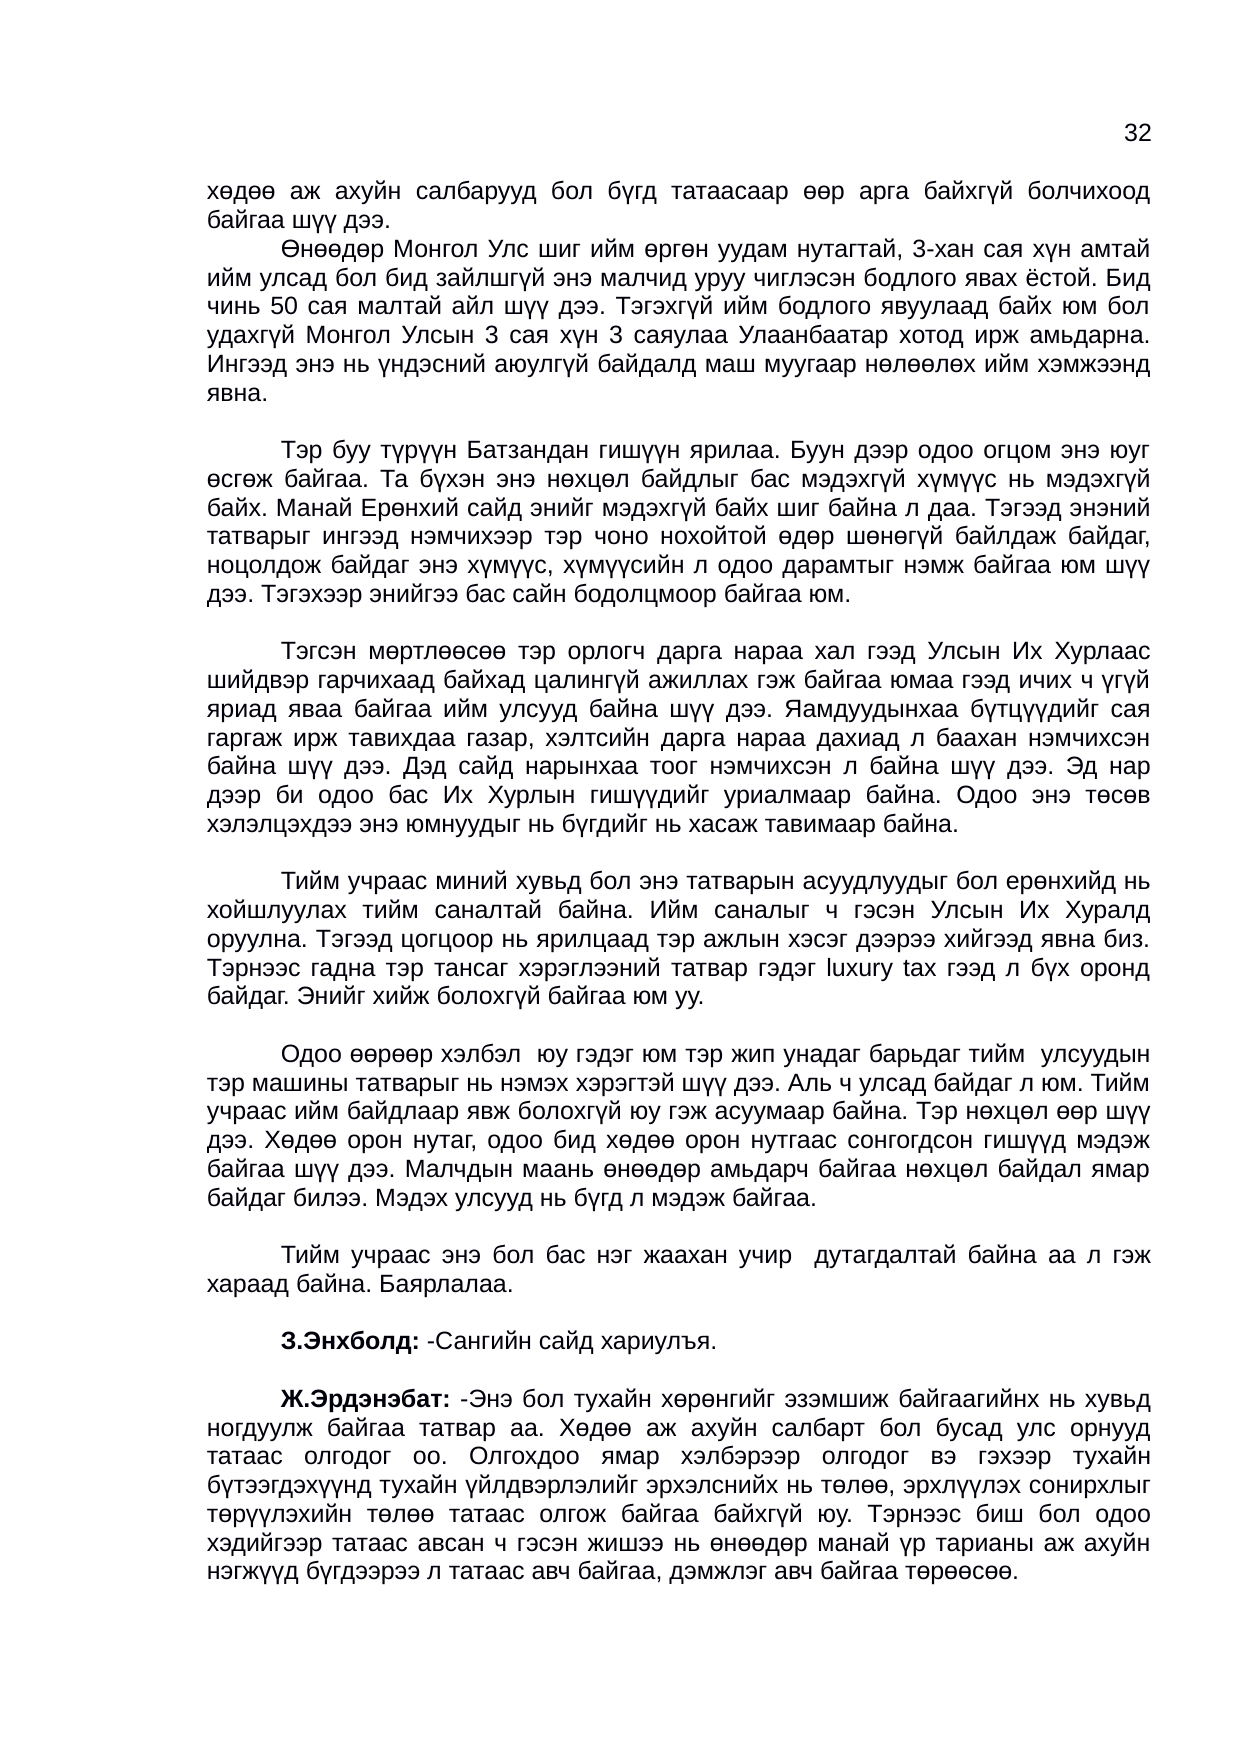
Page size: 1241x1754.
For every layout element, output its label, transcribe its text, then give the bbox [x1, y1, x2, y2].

text Одоо өөрөөр хэлбэл юу гэдэг юм тэр жип унадаг барьдаг тийм улсуудын тэр машины татварыг нь нэмэх хэрэгтэй шүү дээ. Аль ч улсад байдаг л юм. Тийм учраас ийм байдлаар явж болохгүй юу гэж асуумаар байна. Тэр нөхцөл өөр шүү дээ. Хөдөө орон нутаг, одоо бид хөдөө орон нутгаас сонгогдсон гишүүд мэдэж байгаа шүү дээ. Малчдын маань өнөөдөр амьдарч байгаа нөхцөл байдал ямар байдаг билээ. Мэдэх улсууд нь бүгд л мэдэж байгаа. [207, 1039, 1152, 1211]
text Тэгсэн мөртлөөсөө тэр орлогч дарга нараа хал гээд Улсын Их Хурлаас шийдвэр гарчихаад байхад цалингүй ажиллах гэж байгаа юмаа гээд ичих ч үгүй яриад яваа байгаа ийм улсууд байна шүү дээ. Яамдуудынхаа бүтцүүдийг сая гаргаж ирж тавихдаа газар, хэлтсийн дарга нараа дахиад л баахан нэмчихсэн байна шүү дээ. Дэд сайд нарынхаа тоог нэмчихсэн л байна шүү дээ. Эд нар дээр би одоо бас Их Хурлын гишүүдийг уриалмаар байна. Одоо энэ төсөв хэлэлцэхдээ энэ юмнуудыг нь бүгдийг нь хасаж тавимаар байна. [207, 636, 1152, 838]
text Ж.Эрдэнэбат: -Энэ бол тухайн хөрөнгийг эзэмшиж байгаагийнх нь хувьд ногдуулж байгаа татвар аа. Хөдөө аж ахуйн салбарт бол бусад улс орнууд татаас олгодог оо. Олгохдоо ямар хэлбэрээр олгодог вэ гэхээр тухайн бүтээгдэхүүнд тухайн үйлдвэрлэлийг эрхэлснийх нь төлөө, эрхлүүлэх сонирхлыг төрүүлэхийн төлөө татаас олгож байгаа байхгүй юу. Тэрнээс биш бол одоо хэдийгээр татаас авсан ч гэсэн жишээ нь өнөөдөр манай үр тарианы аж ахуйн нэгжүүд бүгдээрээ л татаас авч байгаа, дэмжлэг авч байгаа төрөөсөө. [207, 1384, 1152, 1585]
text З.Энхболд: -Сангийн сайд хариулъя. [207, 1326, 1152, 1355]
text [207, 176, 1152, 234]
text Өнөөдөр Монгол Улс шиг ийм өргөн уудам нутагтай, 3-хан сая хүн амтай ийм улсад бол бид зайлшгүй энэ малчид уруу чиглэсэн бодлого явах ёстой. Бид чинь 50 сая малтай айл шүү дээ. Тэгэхгүй ийм бодлого явуулаад байх юм бол удахгүй Монгол Улсын 3 сая хүн 3 саяулаа Улаанбаатар хотод ирж амьдарна. Ингээд энэ нь үндэсний аюулгүй байдалд маш муугаар нөлөөлөх ийм хэмжээнд явна. [207, 234, 1152, 406]
text Тийм учраас миний хувьд бол энэ татварын асуудлуудыг бол ерөнхийд нь хойшлуулах тийм саналтай байна. Ийм саналыг ч гэсэн Улсын Их Хуралд оруулна. Тэгээд цогцоор нь ярилцаад тэр ажлын хэсэг дээрээ хийгээд явна биз. Тэрнээс гадна тэр тансаг хэрэглээний татвар гэдэг luxury tax гээд л бүх оронд байдаг. Энийг хийж болохгүй байгаа юм уу. [207, 866, 1152, 1010]
text Тийм учраас энэ бол бас нэг жаахан учир дутагдалтай байна аа л гэж хараад байна. Баярлалаа. [207, 1240, 1152, 1298]
text Тэр буу түрүүн Батзандан гишүүн ярилаа. Буун дээр одоо огцом энэ юуг өсгөж байгаа. Та бүхэн энэ нөхцөл байдлыг бас мэдэхгүй хүмүүс нь мэдэхгүй байх. Манай Ерөнхий сайд энийг мэдэхгүй байх шиг байна л даа. Тэгээд энэний татварыг ингээд нэмчихээр тэр чоно нохойтой өдөр шөнөгүй байлдаж байдаг, ноцолдож байдаг энэ хүмүүс, хүмүүсийн л одоо дарамтыг нэмж байгаа юм шүү дээ. Тэгэхээр энийгээ бас сайн бодолцмоор байгаа юм. [207, 435, 1152, 608]
